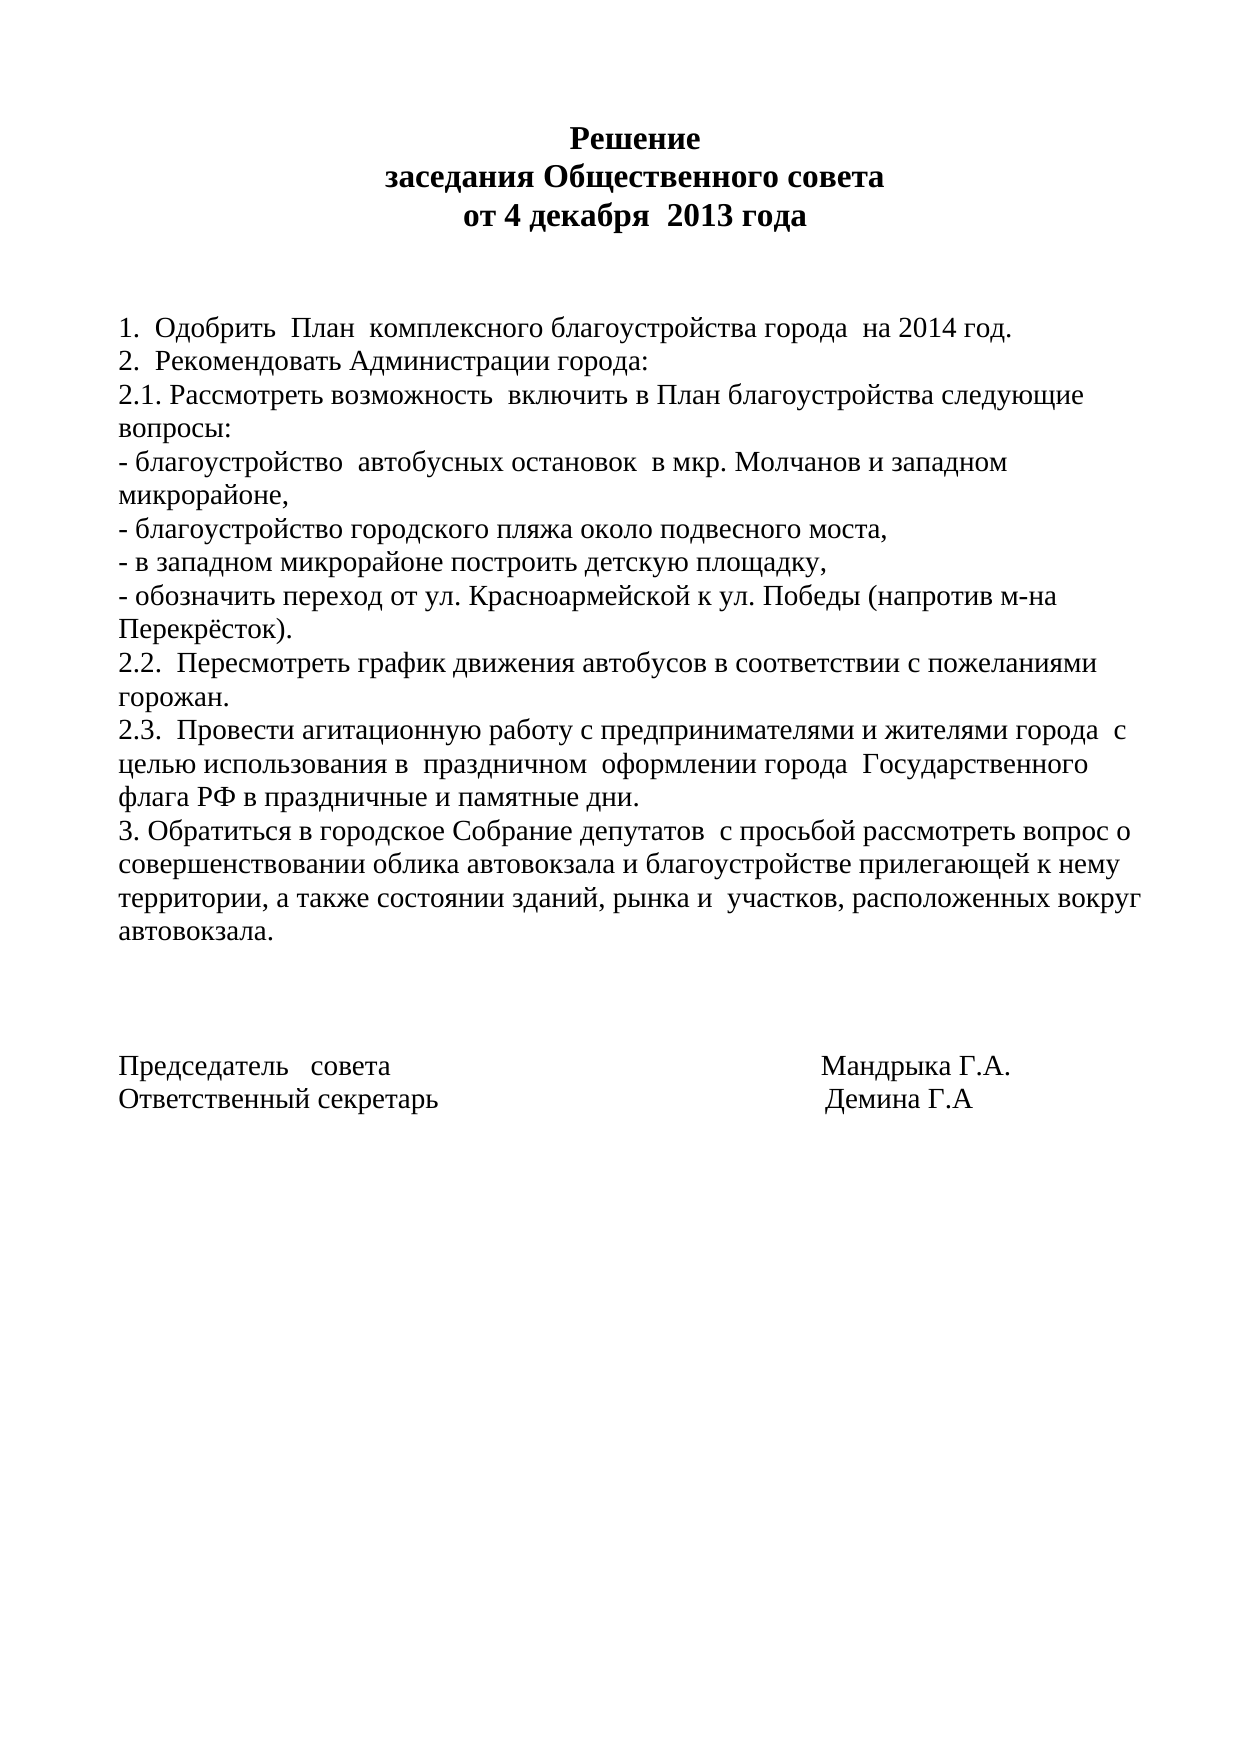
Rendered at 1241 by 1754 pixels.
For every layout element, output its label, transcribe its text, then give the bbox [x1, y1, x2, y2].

text 3. Обратиться в городское Собрание депутатов с просьбой рассмотреть вопрос о [118, 813, 1152, 846]
text - обозначить переход от ул. Красноармейской к ул. Победы (напротив м-на Перекрёсток). [118, 578, 1152, 645]
text - благоустройство городского пляжа около подвесного моста, [118, 511, 1152, 544]
text Ответственный секретарь Демина Г.А [118, 1081, 1152, 1115]
text Решение [118, 118, 1152, 156]
text совершенствовании облика автовокзала и благоустройстве прилегающей к нему территории, а также состоянии зданий, рынка и участков, расположенных вокруг автовокзала. [118, 846, 1152, 947]
text - в западном микрорайоне построить детскую площадку, [118, 544, 1152, 578]
text 2.3. Провести агитационную работу с предпринимателями и жителями города с целью использования в праздничном оформлении города Государственного флага РФ в праздничные и памятные дни. [118, 712, 1152, 813]
text 2.2. Пересмотреть график движения автобусов в соответствии с пожеланиями горожан. [118, 645, 1152, 712]
text 1. Одобрить План комплексного благоустройства города на 2014 год. [118, 310, 1152, 343]
text от 4 декабря 2013 года [118, 195, 1152, 233]
text Председатель совета Мандрыка Г.А. [118, 1048, 1152, 1081]
text 2. Рекомендовать Администрации города: [118, 343, 1152, 377]
text 2.1. Рассмотреть возможность включить в План благоустройства следующие вопросы: [118, 377, 1152, 444]
text заседания Общественного совета [118, 156, 1152, 195]
text - благоустройство автобусных остановок в мкр. Молчанов и западном микрорайоне, [118, 444, 1152, 511]
